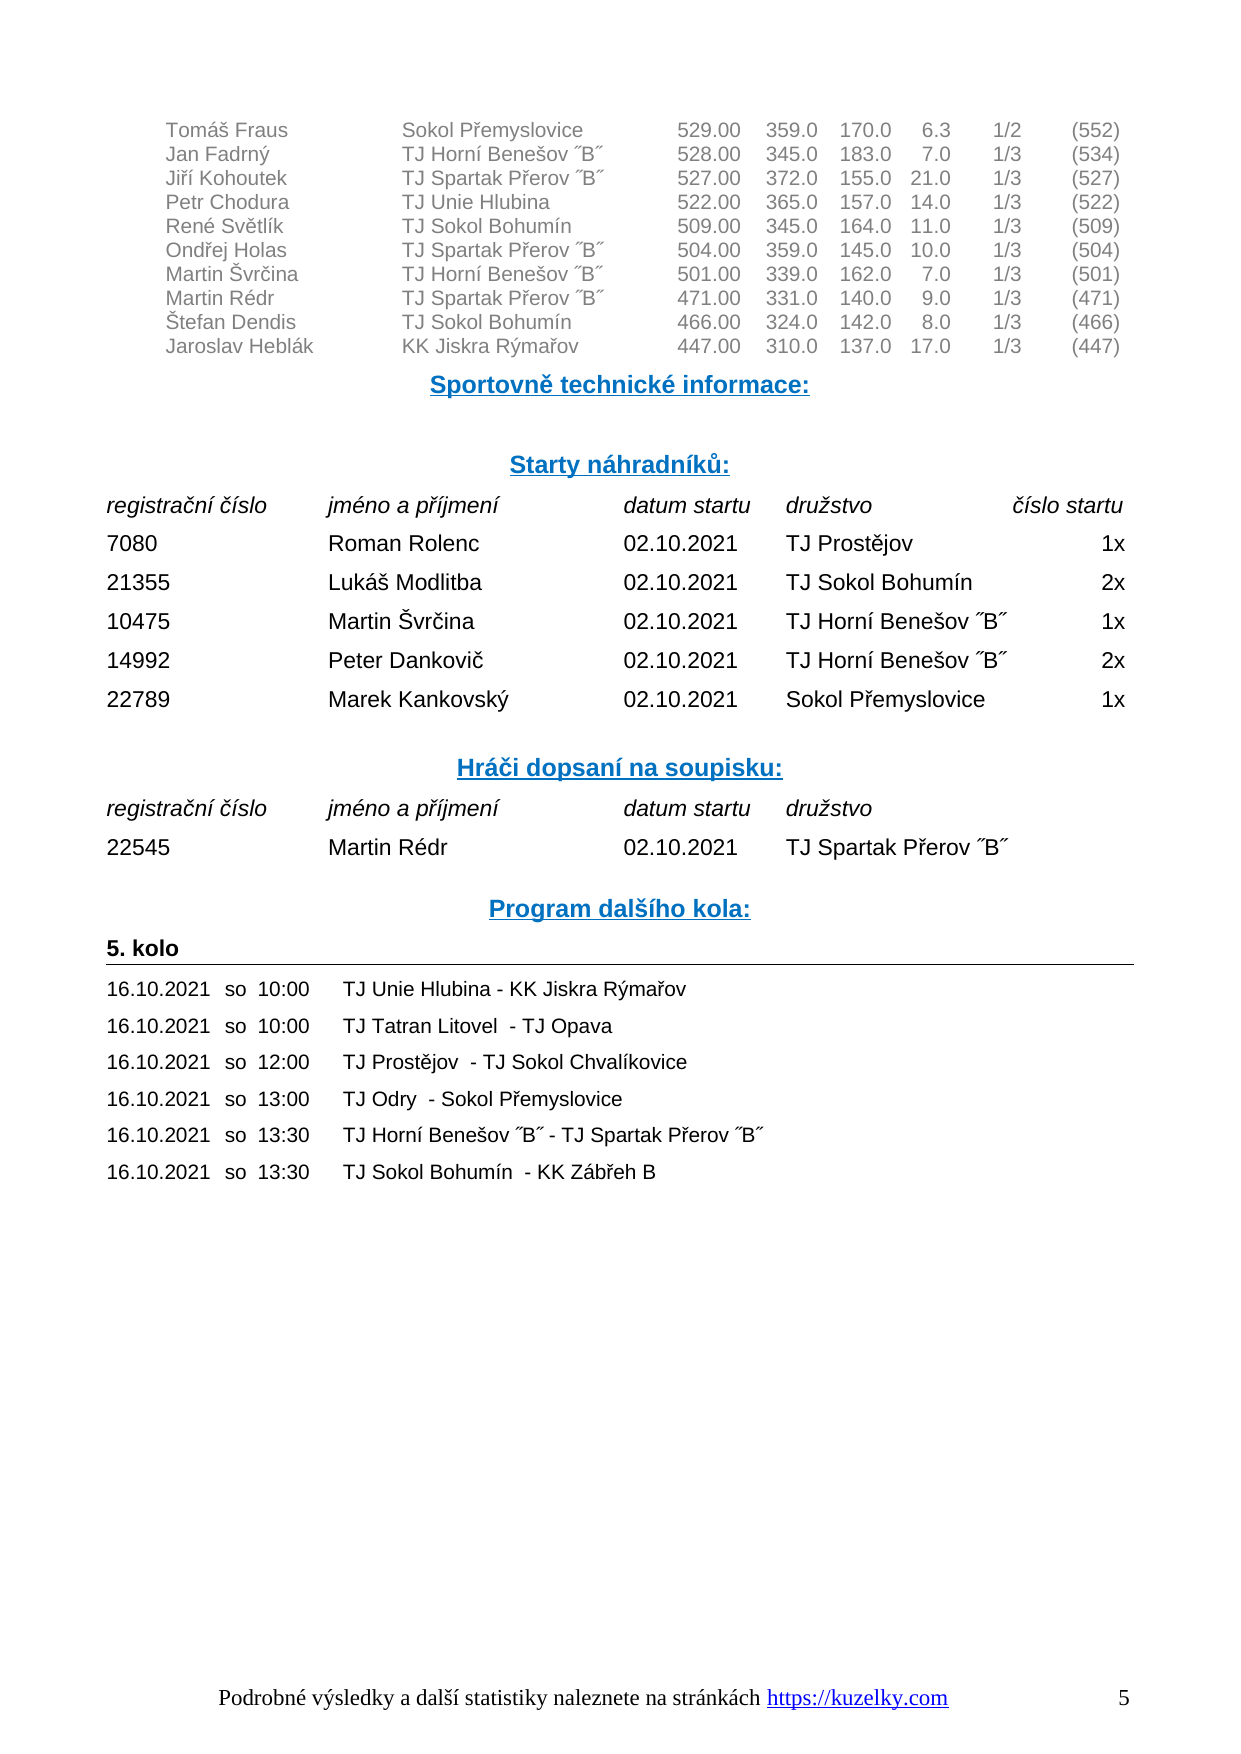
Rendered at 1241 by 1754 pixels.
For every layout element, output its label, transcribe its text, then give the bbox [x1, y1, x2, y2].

text 16.10.2021 so 13:00 TJ Odry - Sokol Přemyslovice [106, 1087, 1134, 1111]
text 22789 Marek Kankovský 02.10.2021 Sokol Přemyslovice 1x [106, 686, 1134, 712]
text 16.10.2021 so 10:00 TJ Tatran Litovel - TJ Opava [106, 1014, 1134, 1038]
text registrační číslo jméno a příjmení datum startu družstvo číslo startu [106, 492, 1134, 518]
text Štefan Dendis TJ Sokol Bohumín 466.00 324.0 142.0 8.0 1/3 (466) [106, 310, 1134, 334]
text registrační číslo jméno a příjmení datum startu družstvo [106, 795, 1134, 821]
text Jaroslav Heblák KK Jiskra Rýmařov 447.00 310.0 137.0 17.0 1/3 (447) [106, 334, 1134, 358]
text Starty náhradníků: [94, 450, 1145, 479]
text 7080 Roman Rolenc 02.10.2021 TJ Prostějov 1x [106, 530, 1134, 557]
text Petr Chodura TJ Unie Hlubina 522.00 365.0 157.0 14.0 1/3 (522) [106, 190, 1134, 214]
text Program dalšího kola: [94, 894, 1145, 923]
text 10475 Martin Švrčina 02.10.2021 TJ Horní Benešov ˝B˝ 1x [106, 608, 1134, 634]
text 21355 Lukáš Modlitba 02.10.2021 TJ Sokol Bohumín 2x [106, 569, 1134, 596]
text Hráči dopsaní na soupisku: [94, 725, 1145, 782]
text Sportovně technické informace: [94, 370, 1145, 399]
text Martin Rédr TJ Spartak Přerov ˝B˝ 471.00 331.0 140.0 9.0 1/3 (471) [106, 286, 1134, 310]
text 14992 Peter Dankovič 02.10.2021 TJ Horní Benešov ˝B˝ 2x [106, 647, 1134, 673]
text 22545 Martin Rédr 02.10.2021 TJ Spartak Přerov ˝B˝ [106, 833, 1134, 860]
text 16.10.2021 so 12:00 TJ Prostějov - TJ Sokol Chvalíkovice [106, 1050, 1134, 1074]
text Ondřej Holas TJ Spartak Přerov ˝B˝ 504.00 359.0 145.0 10.0 1/3 (504) [106, 238, 1134, 262]
text 16.10.2021 so 13:30 TJ Horní Benešov ˝B˝ - TJ Spartak Přerov ˝B˝ [106, 1123, 1134, 1147]
text René Světlík TJ Sokol Bohumín 509.00 345.0 164.0 11.0 1/3 (509) [106, 214, 1134, 238]
text Martin Švrčina TJ Horní Benešov ˝B˝ 501.00 339.0 162.0 7.0 1/3 (501) [106, 262, 1134, 286]
text Tomáš Fraus Sokol Přemyslovice 529.00 359.0 170.0 6.3 1/2 (552) [106, 118, 1134, 142]
text 5. kolo [106, 935, 1134, 964]
text 16.10.2021 so 10:00 TJ Unie Hlubina - KK Jiskra Rýmařov [106, 977, 1134, 1001]
text Jan Fadrný TJ Horní Benešov ˝B˝ 528.00 345.0 183.0 7.0 1/3 (534) [106, 142, 1134, 166]
text 16.10.2021 so 13:30 TJ Sokol Bohumín - KK Zábřeh B [106, 1159, 1134, 1183]
text Jiří Kohoutek TJ Spartak Přerov ˝B˝ 527.00 372.0 155.0 21.0 1/3 (527) [106, 166, 1134, 190]
